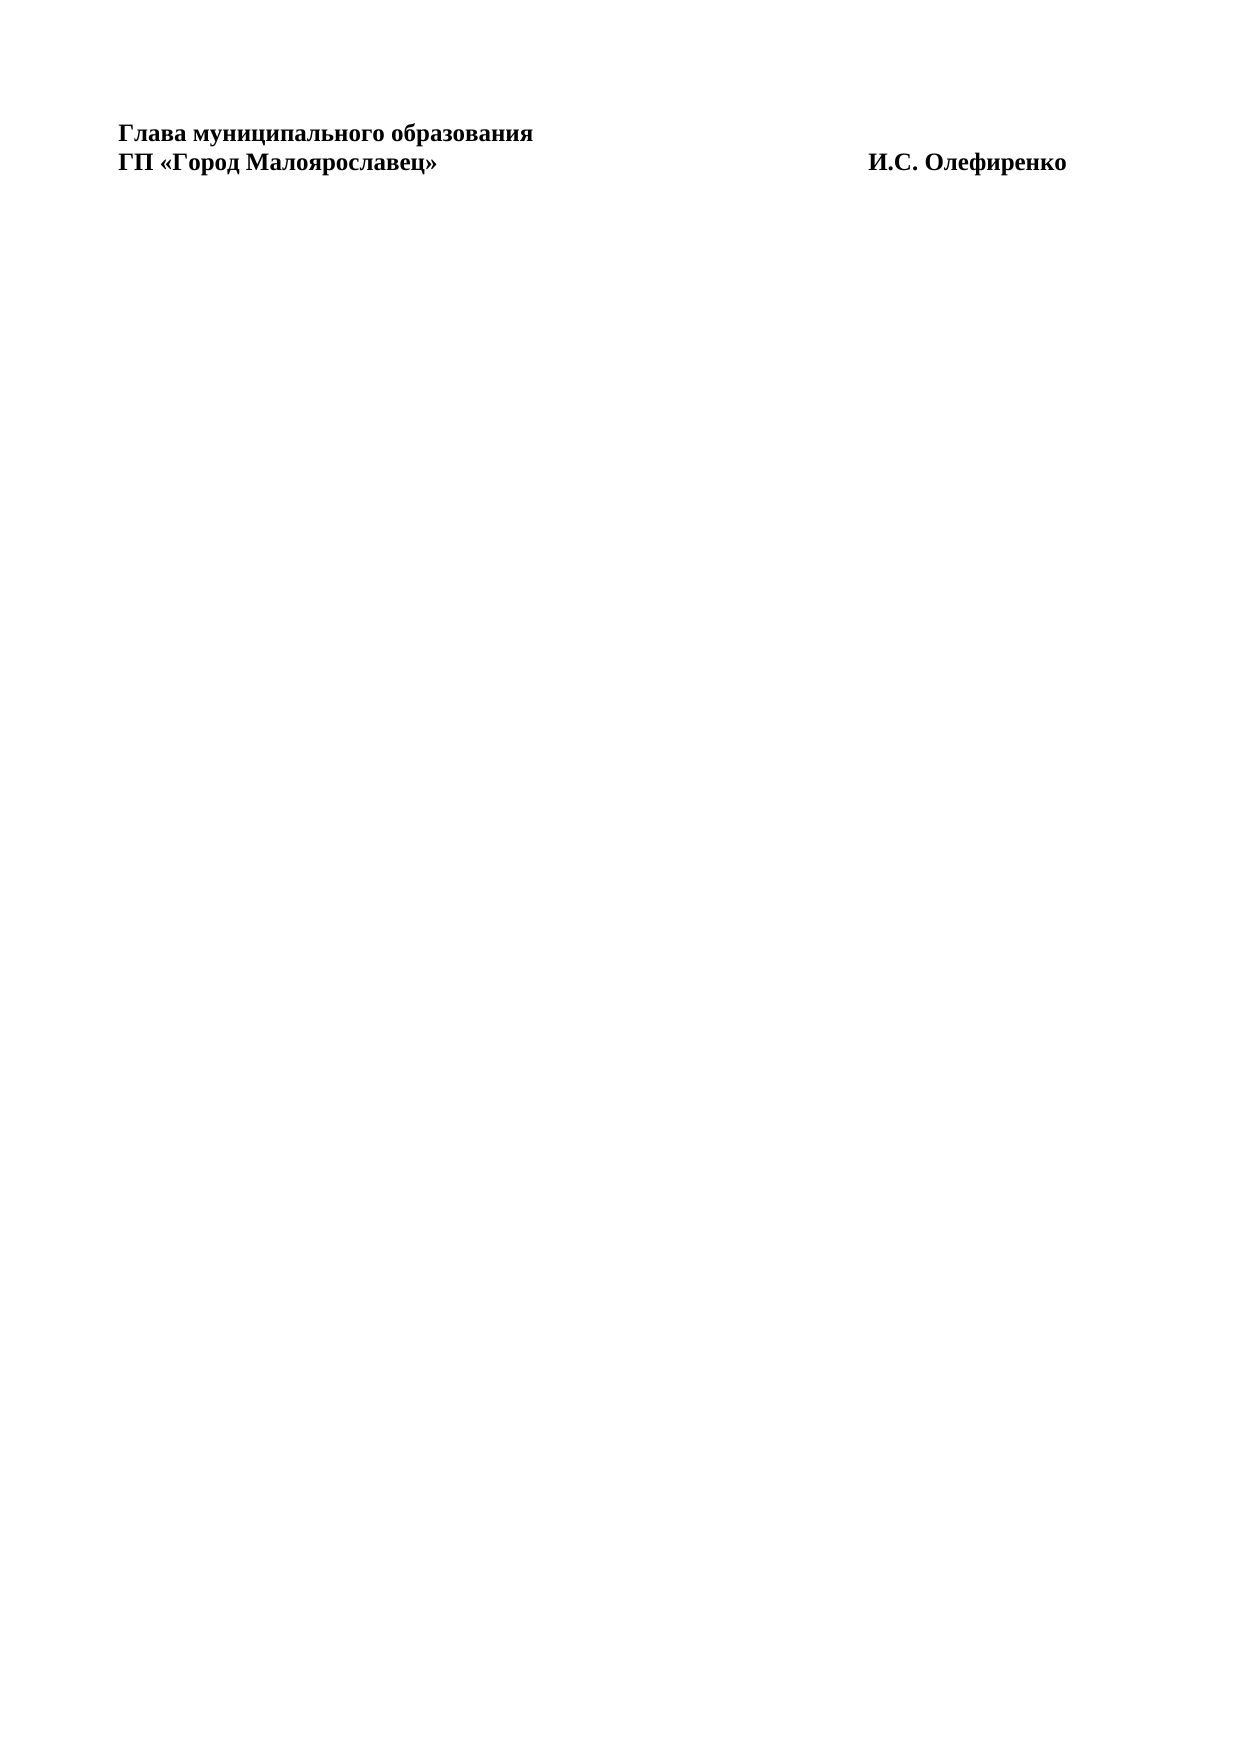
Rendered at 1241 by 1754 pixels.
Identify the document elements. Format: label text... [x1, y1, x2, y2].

subtitle ГП «Город Малоярославец» И.С. Олефиренко [118, 147, 1181, 176]
subtitle Глава муниципального образования [118, 118, 1181, 147]
